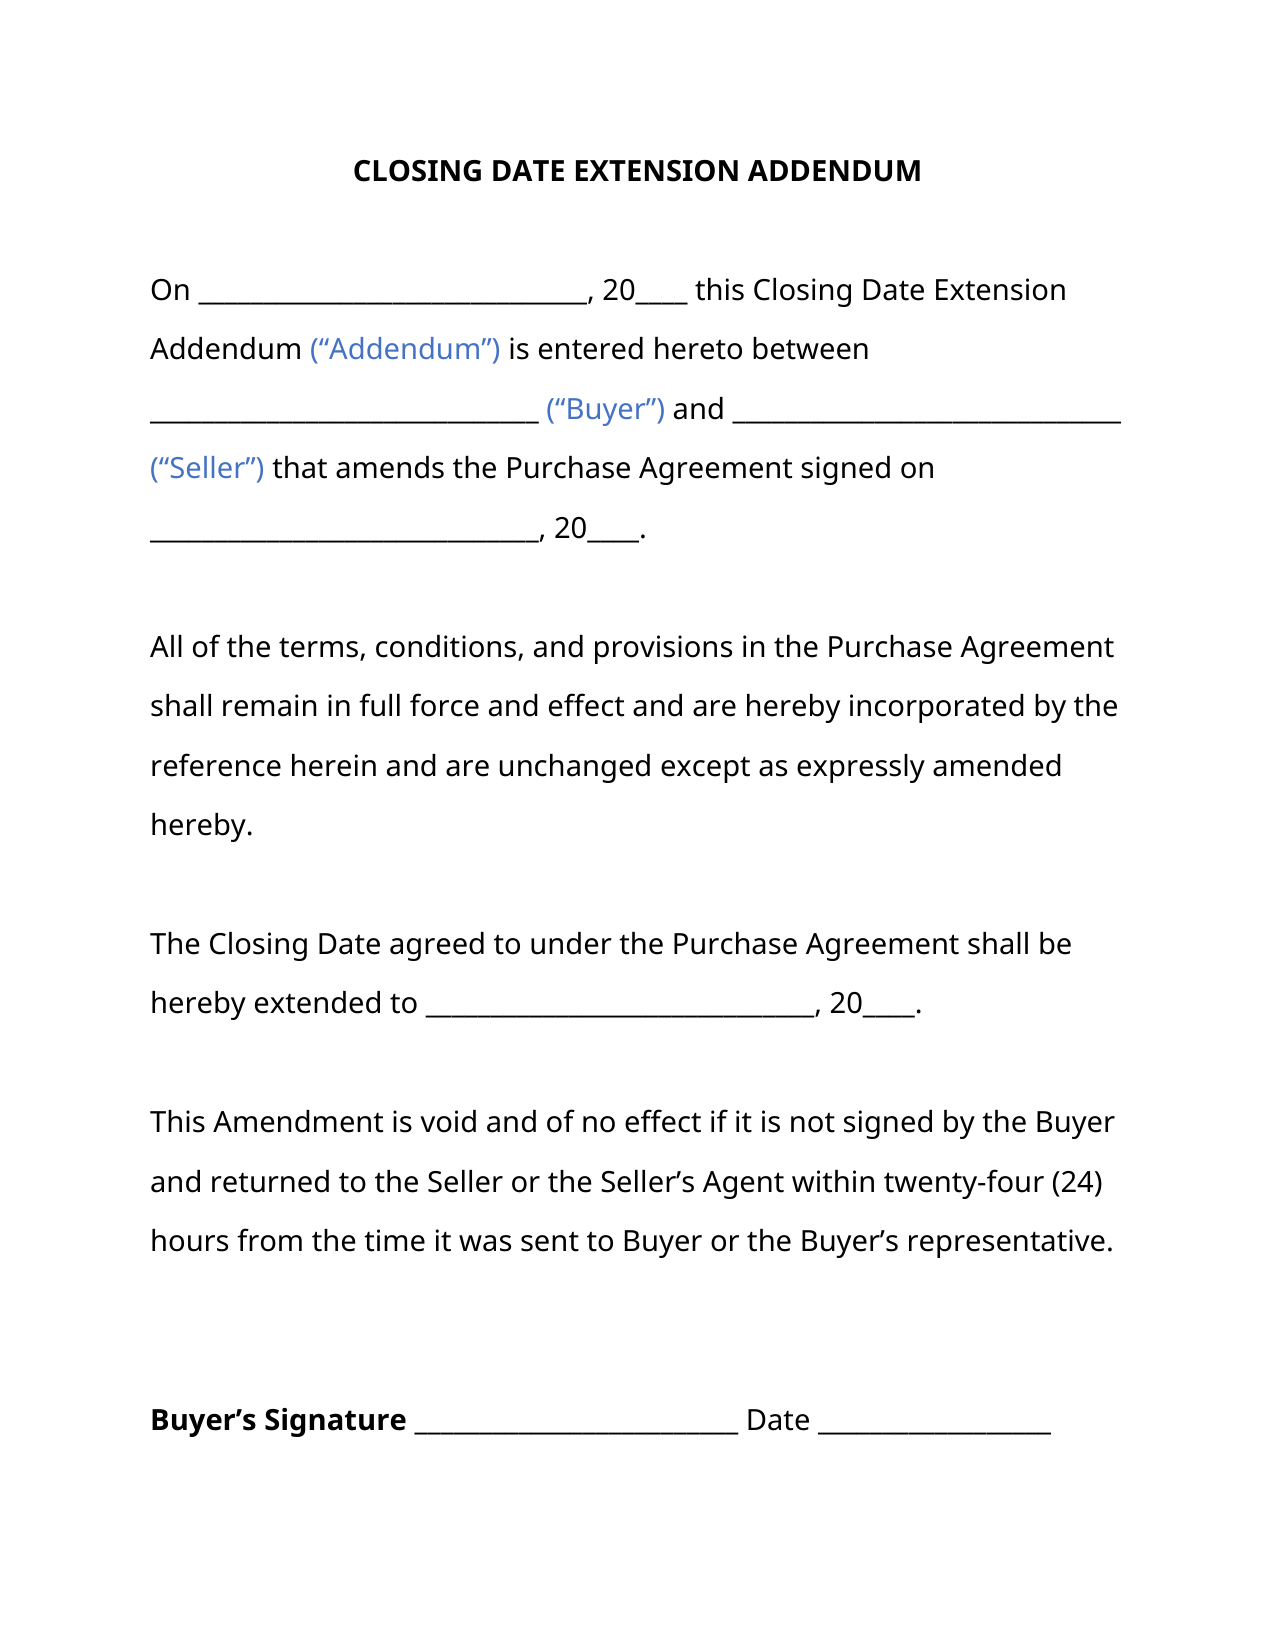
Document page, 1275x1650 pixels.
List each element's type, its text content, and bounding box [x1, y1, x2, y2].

text The Closing Date agreed to under the Purchase Agreement shall be hereby extended to ______________________________, 20____. [150, 923, 1125, 1022]
text On ______________________________, 20____ this Closing Date Extension Addendum (“Addendum”) is entered hereto between ______________________________ (“Buyer”) and ______________________________ (“Seller”) that amends the Purchase Agreement signed on ______________________________, 20____. [150, 269, 1125, 547]
text All of the terms, conditions, and provisions in the Purchase Agreement shall remain in full force and effect and are hereby incorporated by the reference herein and are unchanged except as expressly amended hereby. [150, 626, 1125, 844]
text Buyer’s Signature _________________________ Date __________________ [150, 1399, 1125, 1439]
text This Amendment is void and of no effect if it is not signed by the Buyer and returned to the Seller or the Seller’s Agent within twenty-four (24) hours from the time it was sent to Buyer or the Buyer’s representative. [150, 1102, 1125, 1260]
text CLOSING DATE EXTENSION ADDENDUM [150, 150, 1125, 190]
